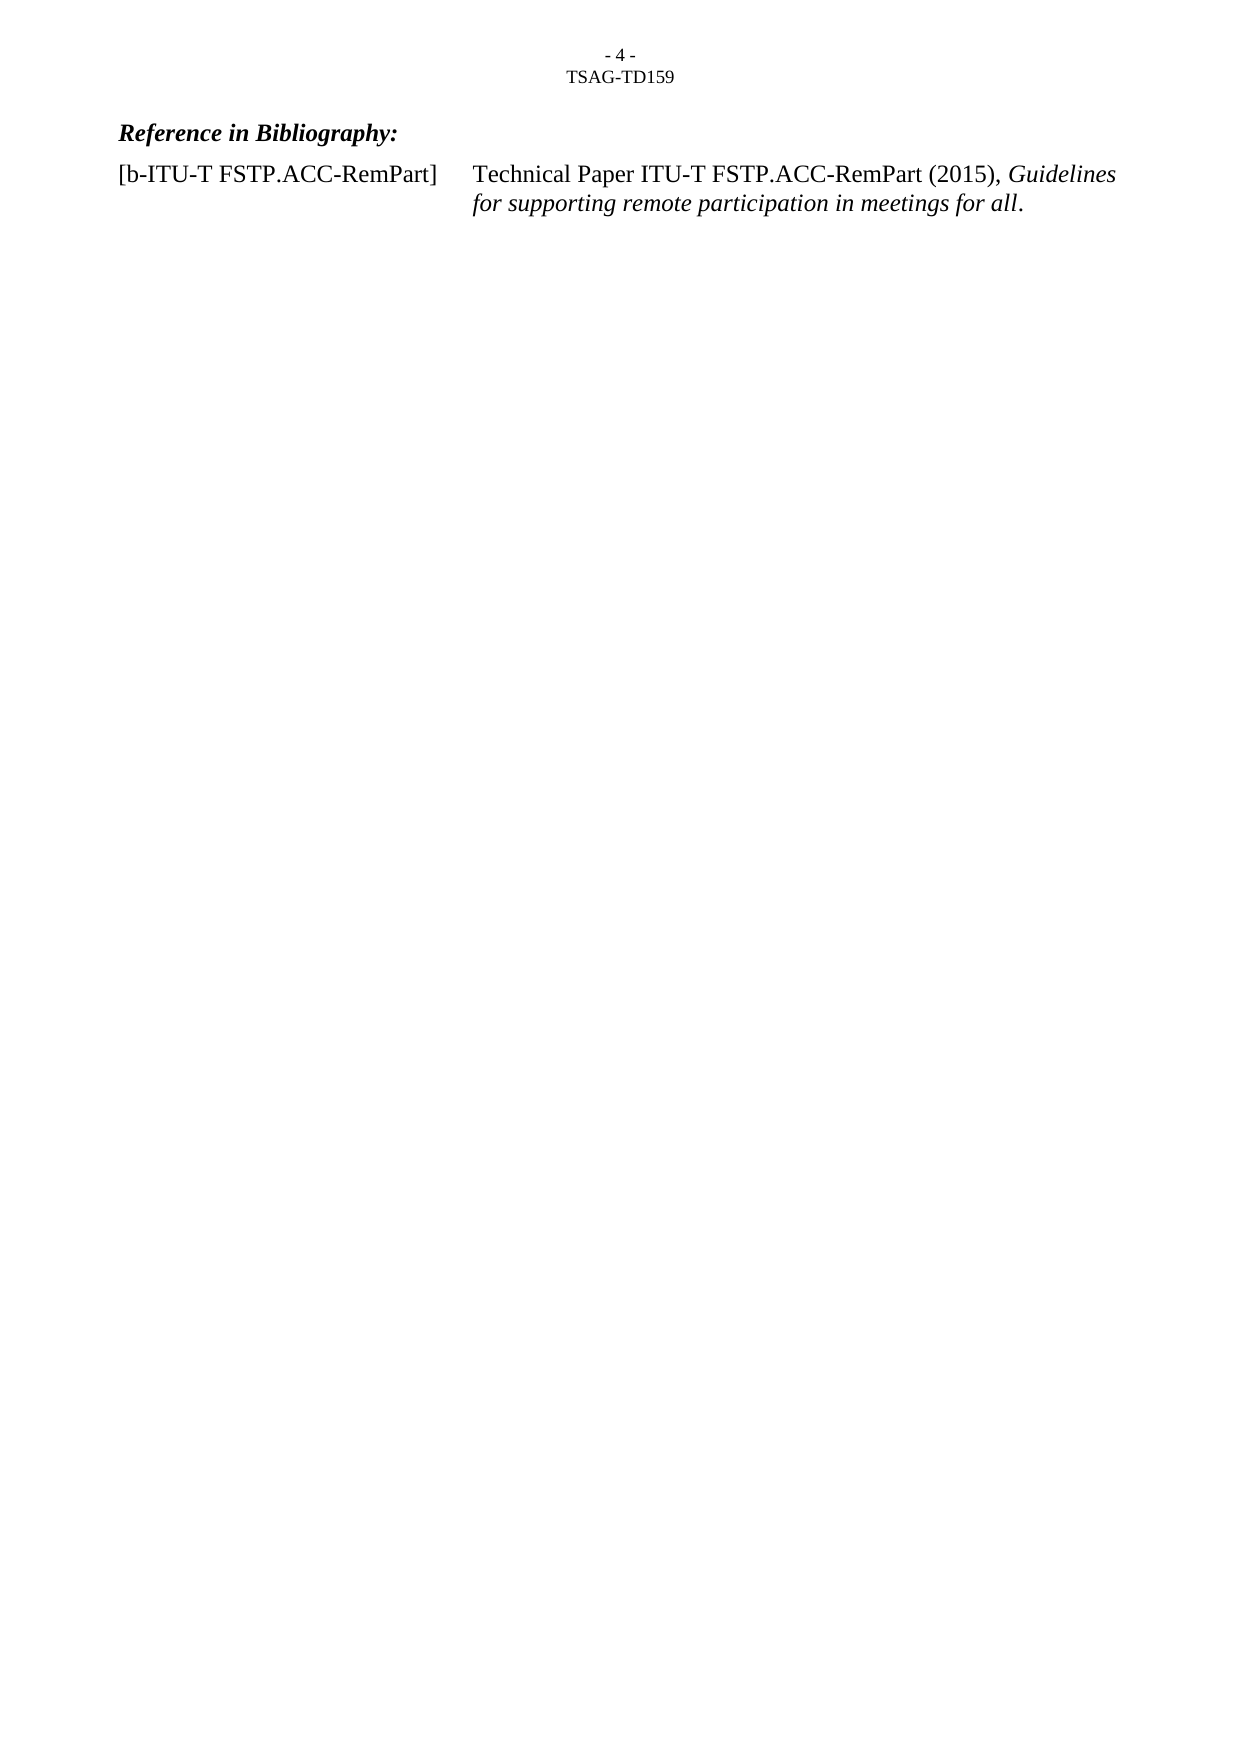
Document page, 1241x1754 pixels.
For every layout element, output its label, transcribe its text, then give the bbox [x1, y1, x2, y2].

text [b-ITU-T FSTP.ACC-RemPart] Technical Paper ITU-T FSTP.ACC-RemPart (2015), Guidelines for supporting remote participation in meetings for all. [118, 159, 1122, 217]
subtitle Reference in Bibliography: [118, 118, 1122, 147]
